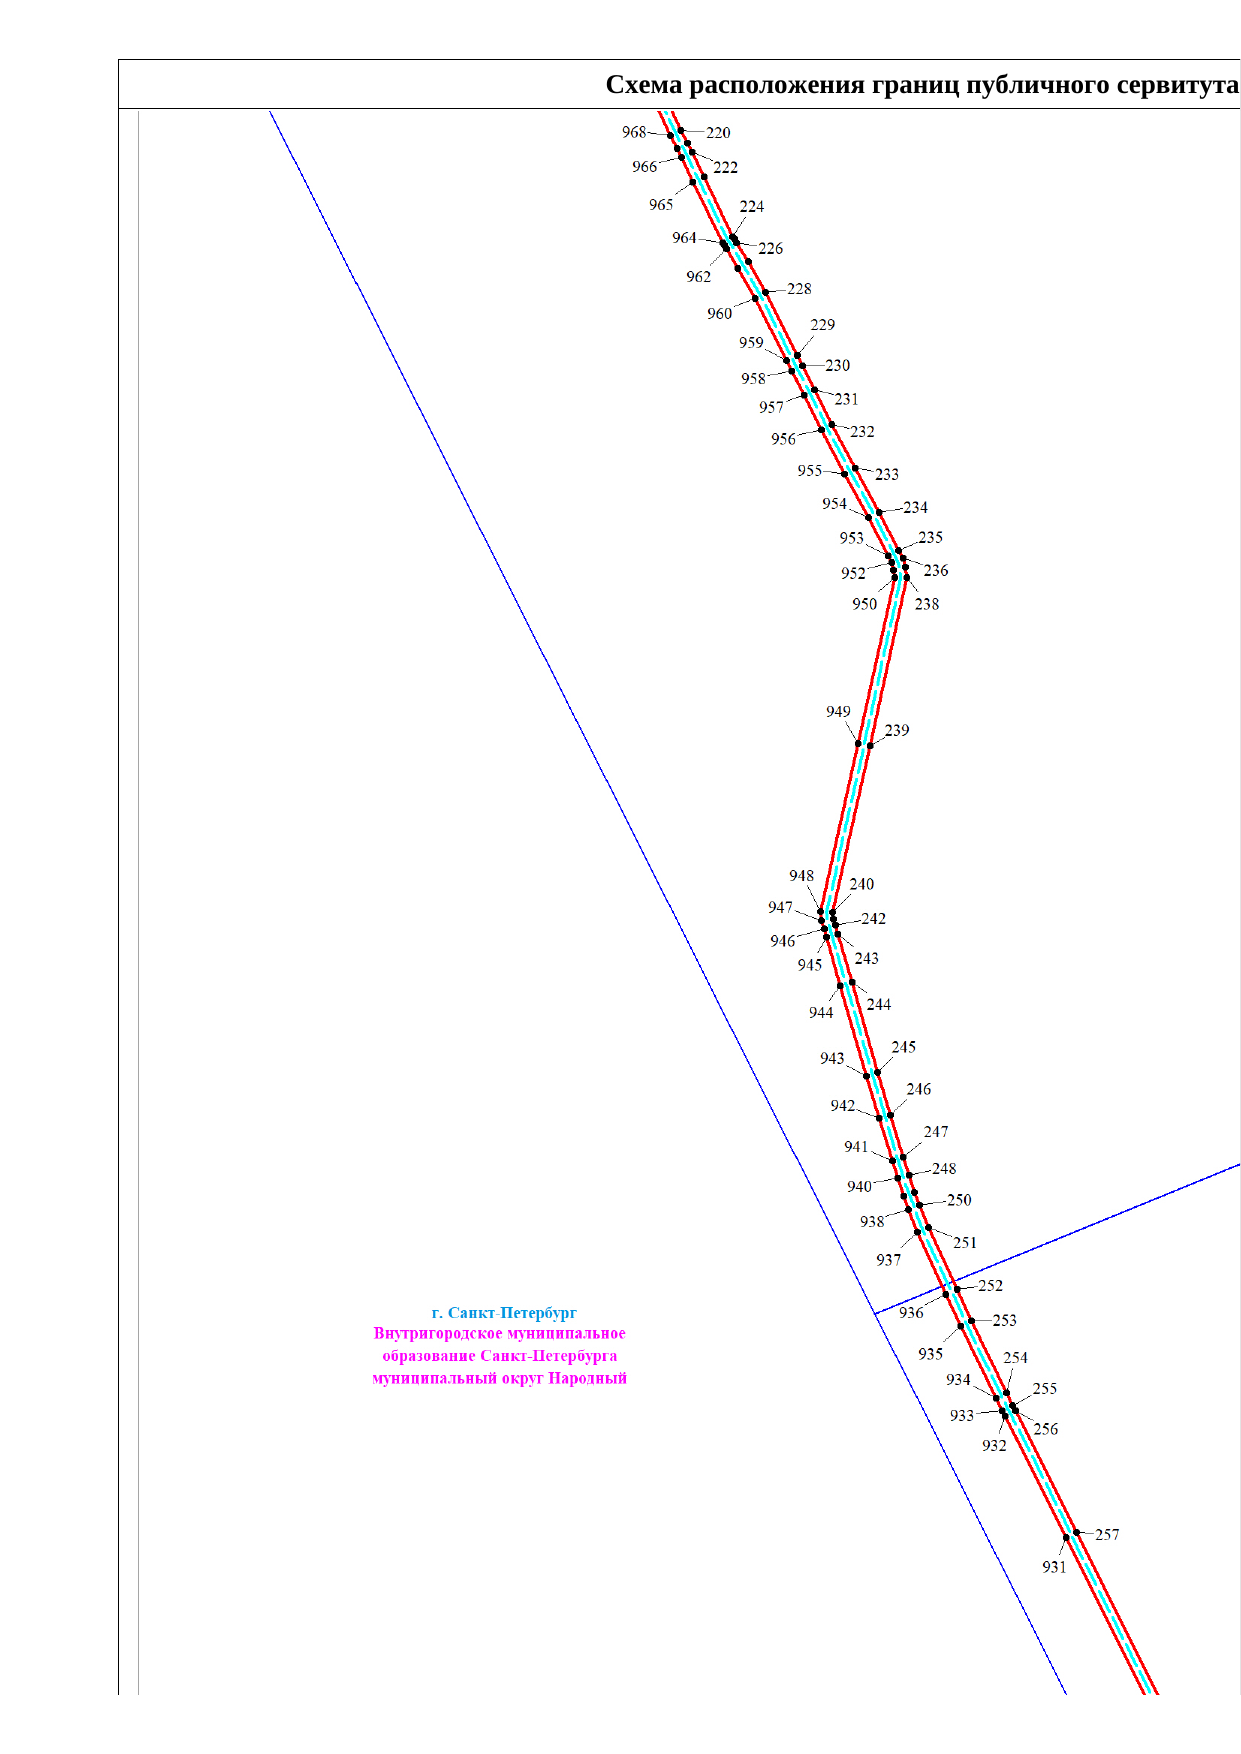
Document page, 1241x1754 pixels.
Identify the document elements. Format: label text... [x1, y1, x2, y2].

picture [138, 111, 1241, 1695]
table_cell Выносной лист № 5 [119, 109, 1240, 1695]
table_header Схема расположения границ публичного сервитута Лист 6 из 18 [119, 60, 1240, 108]
